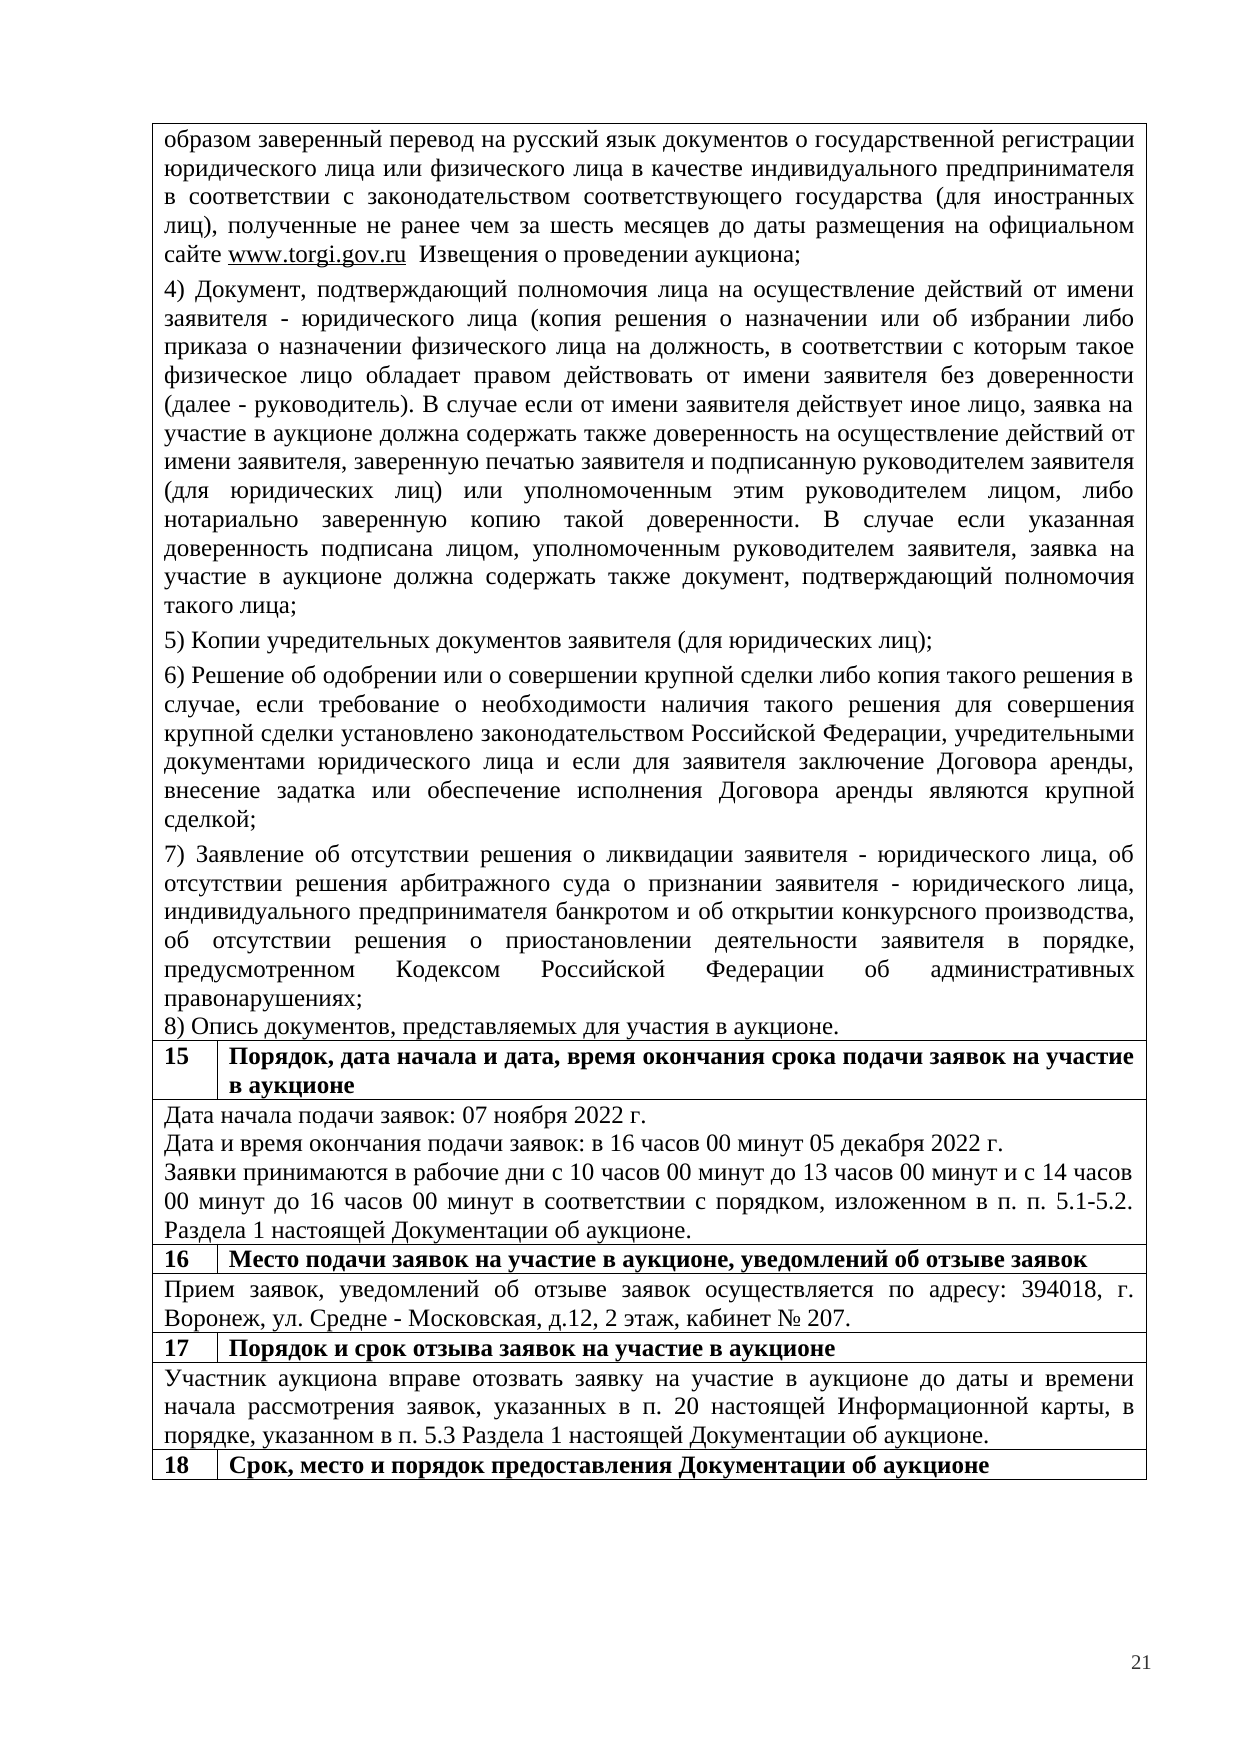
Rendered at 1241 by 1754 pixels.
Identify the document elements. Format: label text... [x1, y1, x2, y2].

table_cell 16 [153, 1245, 217, 1273]
table_cell Порядок, дата начала и дата, время окончания срока подачи заявок на участие в аукционе [218, 1041, 1146, 1099]
table_cell 18 [153, 1450, 217, 1479]
table_cell Порядок и срок отзыва заявок на участие в аукционе [218, 1333, 1146, 1362]
table_cell Участник аукциона вправе отозвать заявку на участие в аукционе до даты и времени начала рассмотрения заявок, указанных в п. 20 настоящей Информационной карты, в порядке, указанном в п. 5.3 Раздела 1 настоящей Документации об аукционе. [153, 1363, 1146, 1449]
table_cell Место подачи заявок на участие в аукционе, уведомлений об отзыве заявок [218, 1245, 1146, 1273]
table_cell Дата начала подачи заявок: 07 ноября 2022 г. Дата и время окончания подачи заявок: в 16 часов 00 минут 05 декабря 2022 г. Заявки принимаются в рабочие дни с 10 часов 00 минут до 13 часов 00 минут и с 14 часов 00 минут до 16 часов 00 минут в соответствии с порядком, изложенном в п. п. 5.1-5.2. Раздела 1 настоящей Документации об аукционе. [153, 1100, 1146, 1243]
table_cell 17 [153, 1333, 217, 1362]
table_cell Прием заявок, уведомлений об отзыве заявок осуществляется по адресу: 394018, г. Воронеж, ул. Средне - Московская, д.12, 2 этаж, кабинет № 207. [153, 1274, 1146, 1332]
table_cell Срок, место и порядок предоставления Документации об аукционе [218, 1450, 1146, 1479]
table_cell 15 [153, 1041, 217, 1099]
